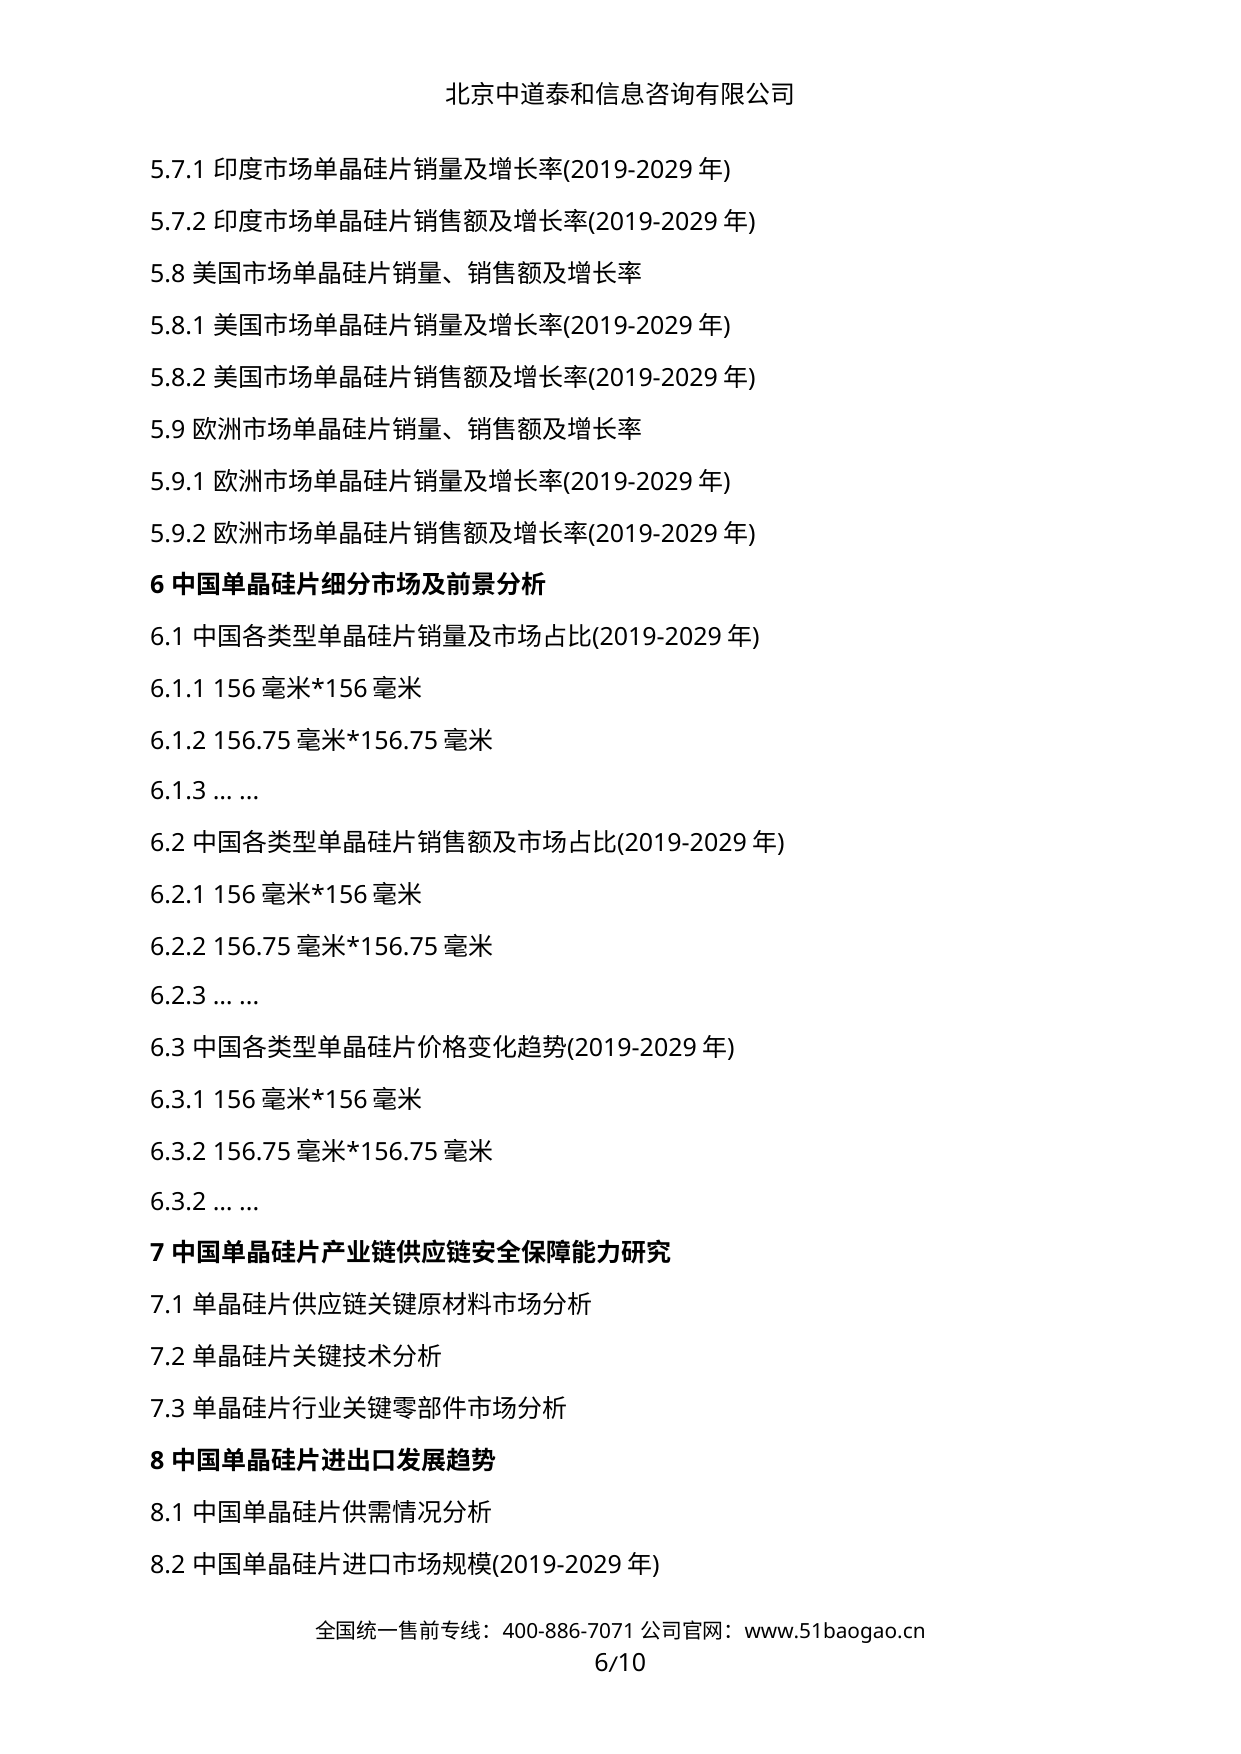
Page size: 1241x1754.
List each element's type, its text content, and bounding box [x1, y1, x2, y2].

text 5.9 欧洲市场单晶硅片销量、销售额及增长率 [150, 409, 1090, 446]
text 6.2.3 … ... [150, 978, 1090, 1012]
text 6.3.2 156.75毫米*156.75毫米 [150, 1131, 1090, 1167]
text 5.8.1 美国市场单晶硅片销量及增长率(2019-2029年) [150, 306, 1090, 342]
text 8.2 中国单晶硅片进口市场规模(2019-2029年) [150, 1544, 1090, 1580]
text 7.1 单晶硅片供应链关键原材料市场分析 [150, 1285, 1090, 1321]
text 6.1 中国各类型单晶硅片销量及市场占比(2019-2029年) [150, 617, 1090, 653]
text 5.7.1 印度市场单晶硅片销量及增长率(2019-2029年) [150, 150, 1090, 186]
text 6.1.3 … ... [150, 772, 1090, 807]
text 5.9.1 欧洲市场单晶硅片销量及增长率(2019-2029年) [150, 461, 1090, 497]
text 6.3 中国各类型单晶硅片价格变化趋势(2019-2029年) [150, 1027, 1090, 1064]
text 6.2.2 156.75毫米*156.75毫米 [150, 926, 1090, 962]
text 6.3.1 156毫米*156毫米 [150, 1079, 1090, 1116]
text 8.1 中国单晶硅片供需情况分析 [150, 1492, 1090, 1528]
text 7.3 单晶硅片行业关键零部件市场分析 [150, 1388, 1090, 1425]
text 8 中国单晶硅片进出口发展趋势 [150, 1440, 1090, 1477]
text 6.1.2 156.75毫米*156.75毫米 [150, 721, 1090, 757]
text 7 中国单晶硅片产业链供应链安全保障能力研究 [150, 1233, 1090, 1269]
text 5.9.2 欧洲市场单晶硅片销售额及增长率(2019-2029年) [150, 513, 1090, 549]
text 5.7.2 印度市场单晶硅片销售额及增长率(2019-2029年) [150, 202, 1090, 238]
text 7.2 单晶硅片关键技术分析 [150, 1337, 1090, 1373]
text 6.2 中国各类型单晶硅片销售额及市场占比(2019-2029年) [150, 822, 1090, 858]
text 6.1.1 156毫米*156毫米 [150, 669, 1090, 705]
text 6.2.1 156毫米*156毫米 [150, 874, 1090, 910]
text 6 中国单晶硅片细分市场及前景分析 [150, 565, 1090, 601]
text 5.8 美国市场单晶硅片销量、销售额及增长率 [150, 254, 1090, 290]
text 5.8.2 美国市场单晶硅片销售额及增长率(2019-2029年) [150, 357, 1090, 394]
text 6.3.2 … ... [150, 1183, 1090, 1217]
